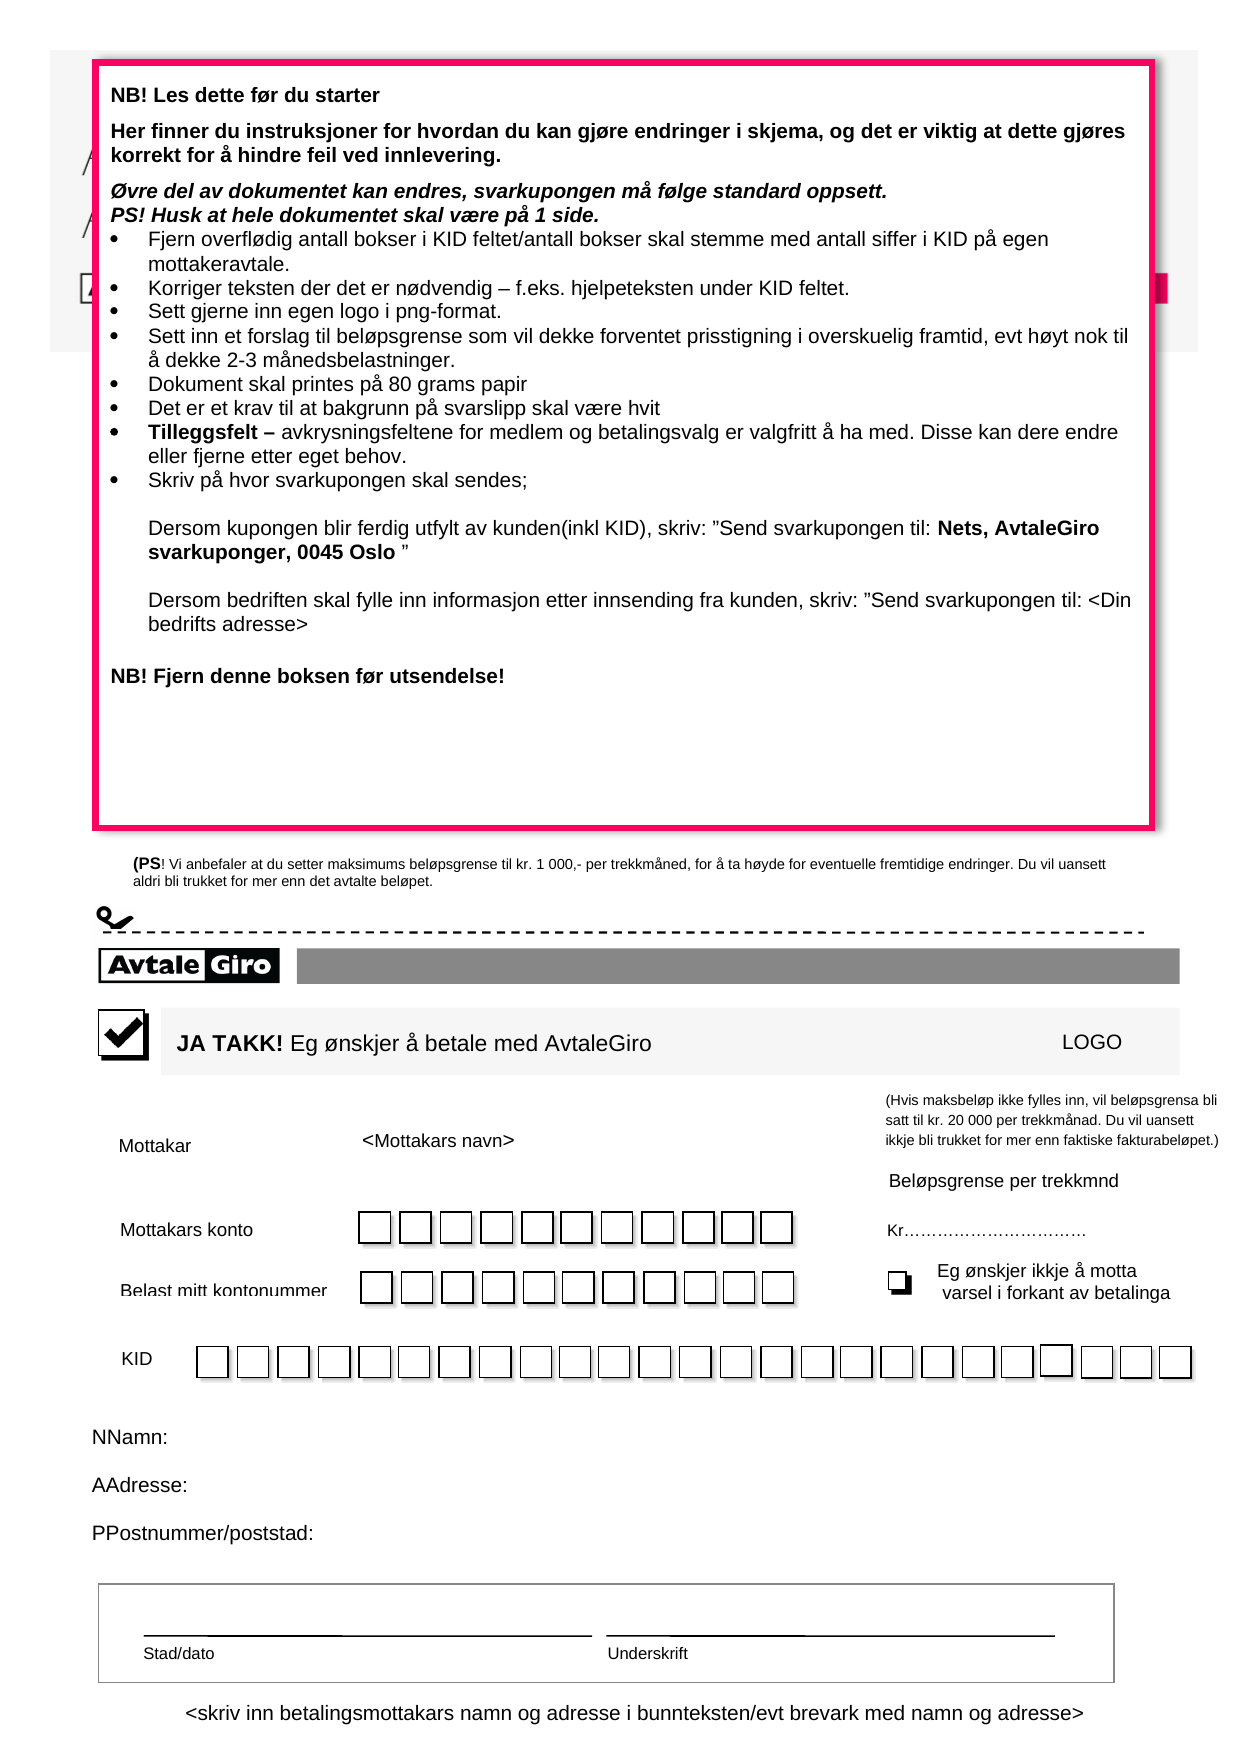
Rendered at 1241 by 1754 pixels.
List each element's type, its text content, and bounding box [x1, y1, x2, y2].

picture [104, 1017, 143, 1048]
picture [50, 50, 1199, 352]
text (PS! Vi anbefaler at du setter maksimums beløpsgrense til kr. 1 000,- per trekkmåned, for å ta høyde for eventuelle fremtidige endringer. Du vil uansett aldri bli trukket for mer enn det avtalte beløpet. [133, 854, 1137, 890]
picture [92, 906, 280, 987]
